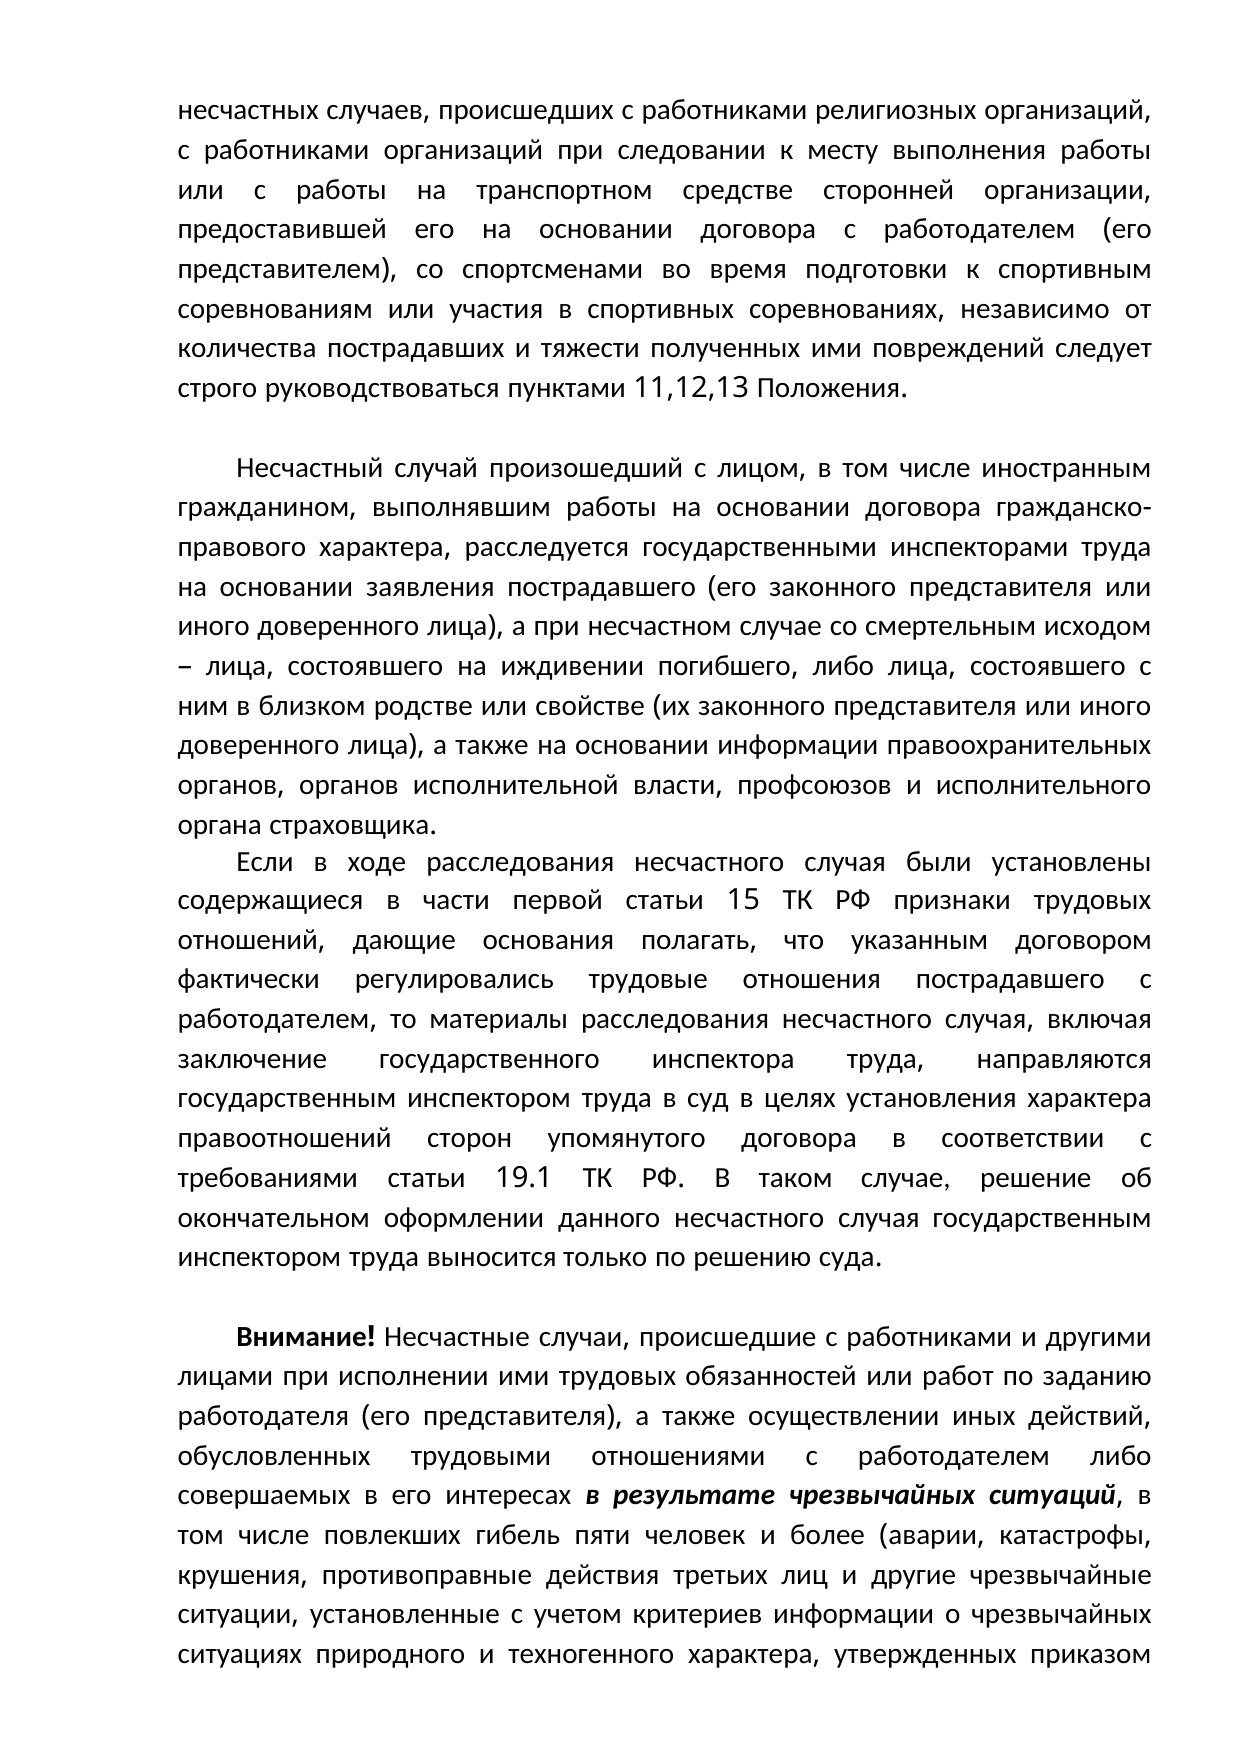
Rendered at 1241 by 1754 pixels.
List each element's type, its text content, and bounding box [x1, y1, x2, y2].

text Несчастный случай произошедший с лицом, в том числе иностранным гражданином, выполнявшим работы на основании договора гражданско-правового характера, расследуется государственными инспекторами труда на основании заявления пострадавшего (его законного представителя или иного доверенного лица), а при несчастном случае со смертельным исходом – лица, состоявшего на иждивении погибшего, либо лица, состоявшего с ним в близком родстве или свойстве (их законного представителя или иного доверенного лица), а также на основании информации правоохранительных органов, органов исполнительной власти, профсоюзов и исполнительного органа страховщика. [177, 446, 1152, 843]
text Если в ходе расследования несчастного случая были установлены содержащиеся в части первой статьи 15 ТК РФ признаки трудовых отношений, дающие основания полагать, что указанным договором фактически регулировались трудовые отношения пострадавшего с работодателем, то материалы расследования несчастного случая, включая заключение государственного инспектора труда, направляются государственным инспектором труда в суд в целях установления характера правоотношений сторон упомянутого договора в соответствии с требованиями статьи 19.1 ТК РФ. В таком случае, решение об окончательном оформлении данного несчастного случая государственным инспектором труда выносится только по решению суда. [177, 843, 1152, 1275]
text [177, 1315, 1152, 1672]
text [177, 89, 1152, 406]
